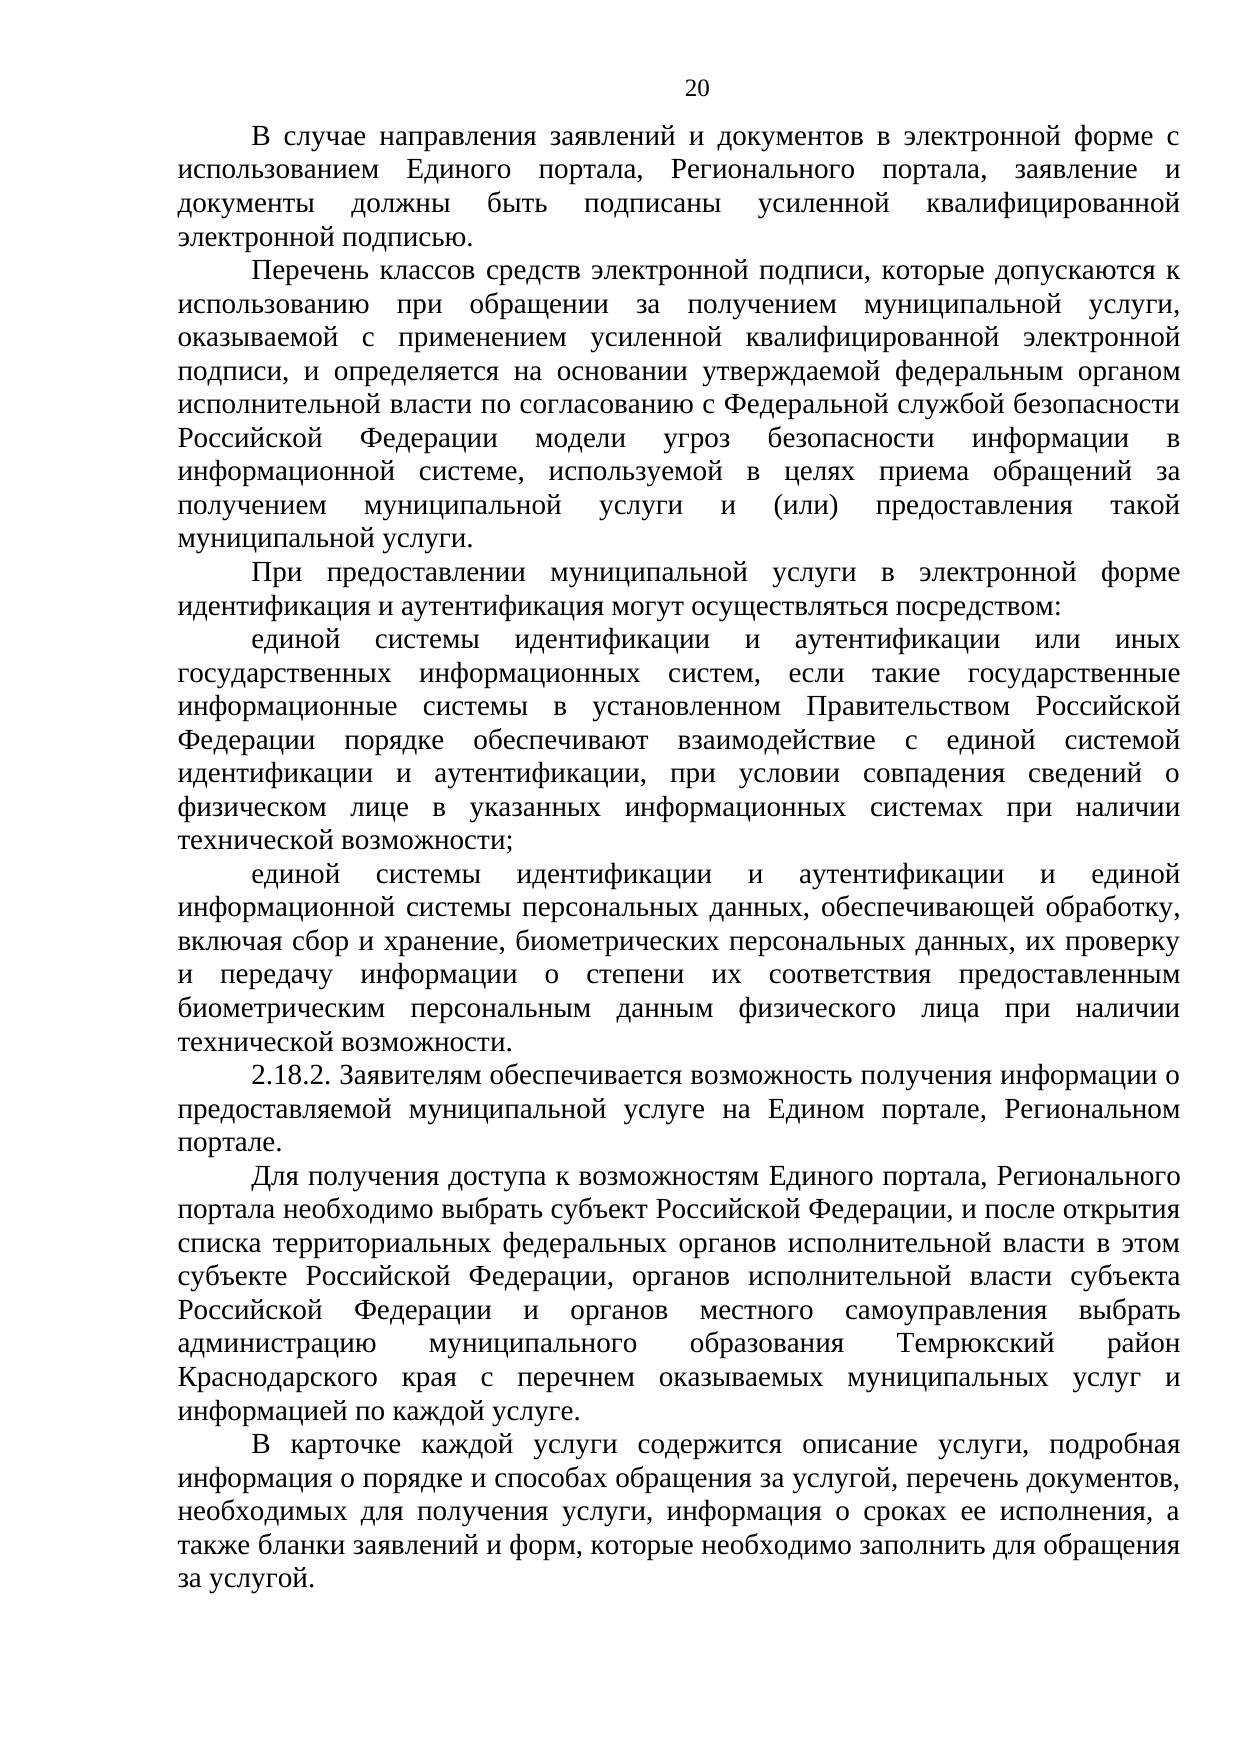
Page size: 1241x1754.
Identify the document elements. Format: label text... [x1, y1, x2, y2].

text В случае направления заявлений и документов в электронной форме с использованием Единого портала, Регионального портала, заявление и документы должны быть подписаны усиленной квалифицированной электронной подписью. [177, 118, 1181, 252]
text Для получения доступа к возможностям Единого портала, Регионального портала необходимо выбрать субъект Российской Федерации, и после открытия списка территориальных федеральных органов исполнительной власти в этом субъекте Российской Федерации, органов исполнительной власти субъекта Российской Федерации и органов местного самоуправления выбрать администрацию муниципального образования Темрюкский район Краснодарского края с перечнем оказываемых муниципальных услуг и информацией по каждой услуге. [177, 1158, 1181, 1426]
text При предоставлении муниципальной услуги в электронной форме идентификация и аутентификация могут осуществляться посредством: [177, 554, 1181, 621]
text единой системы идентификации и аутентификации и единой информационной системы персональных данных, обеспечивающей обработку, включая сбор и хранение, биометрических персональных данных, их проверку и передачу информации о степени их соответствия предоставленным биометрическим персональным данным физического лица при наличии технической возможности. [177, 856, 1181, 1057]
text В карточке каждой услуги содержится описание услуги, подробная информация о порядке и способах обращения за услугой, перечень документов, необходимых для получения услуги, информация о сроках ее исполнения, а также бланки заявлений и форм, которые необходимо заполнить для обращения за услугой. [177, 1426, 1181, 1594]
text Перечень классов средств электронной подписи, которые допускаются к использованию при обращении за получением муниципальной услуги, оказываемой с применением усиленной квалифицированной электронной подписи, и определяется на основании утверждаемой федеральным органом исполнительной власти по согласованию с Федеральной службой безопасности Российской Федерации модели угроз безопасности информации в информационной системе, используемой в целях приема обращений за получением муниципальной услуги и (или) предоставления такой муниципальной услуги. [177, 252, 1181, 554]
text единой системы идентификации и аутентификации или иных государственных информационных систем, если такие государственные информационные системы в установленном Правительством Российской Федерации порядке обеспечивают взаимодействие с единой системой идентификации и аутентификации, при условии совпадения сведений о физическом лице в указанных информационных системах при наличии технической возможности; [177, 621, 1181, 856]
text 2.18.2. Заявителям обеспечивается возможность получения информации о предоставляемой муниципальной услуге на Едином портале, Региональном портале. [177, 1057, 1181, 1158]
